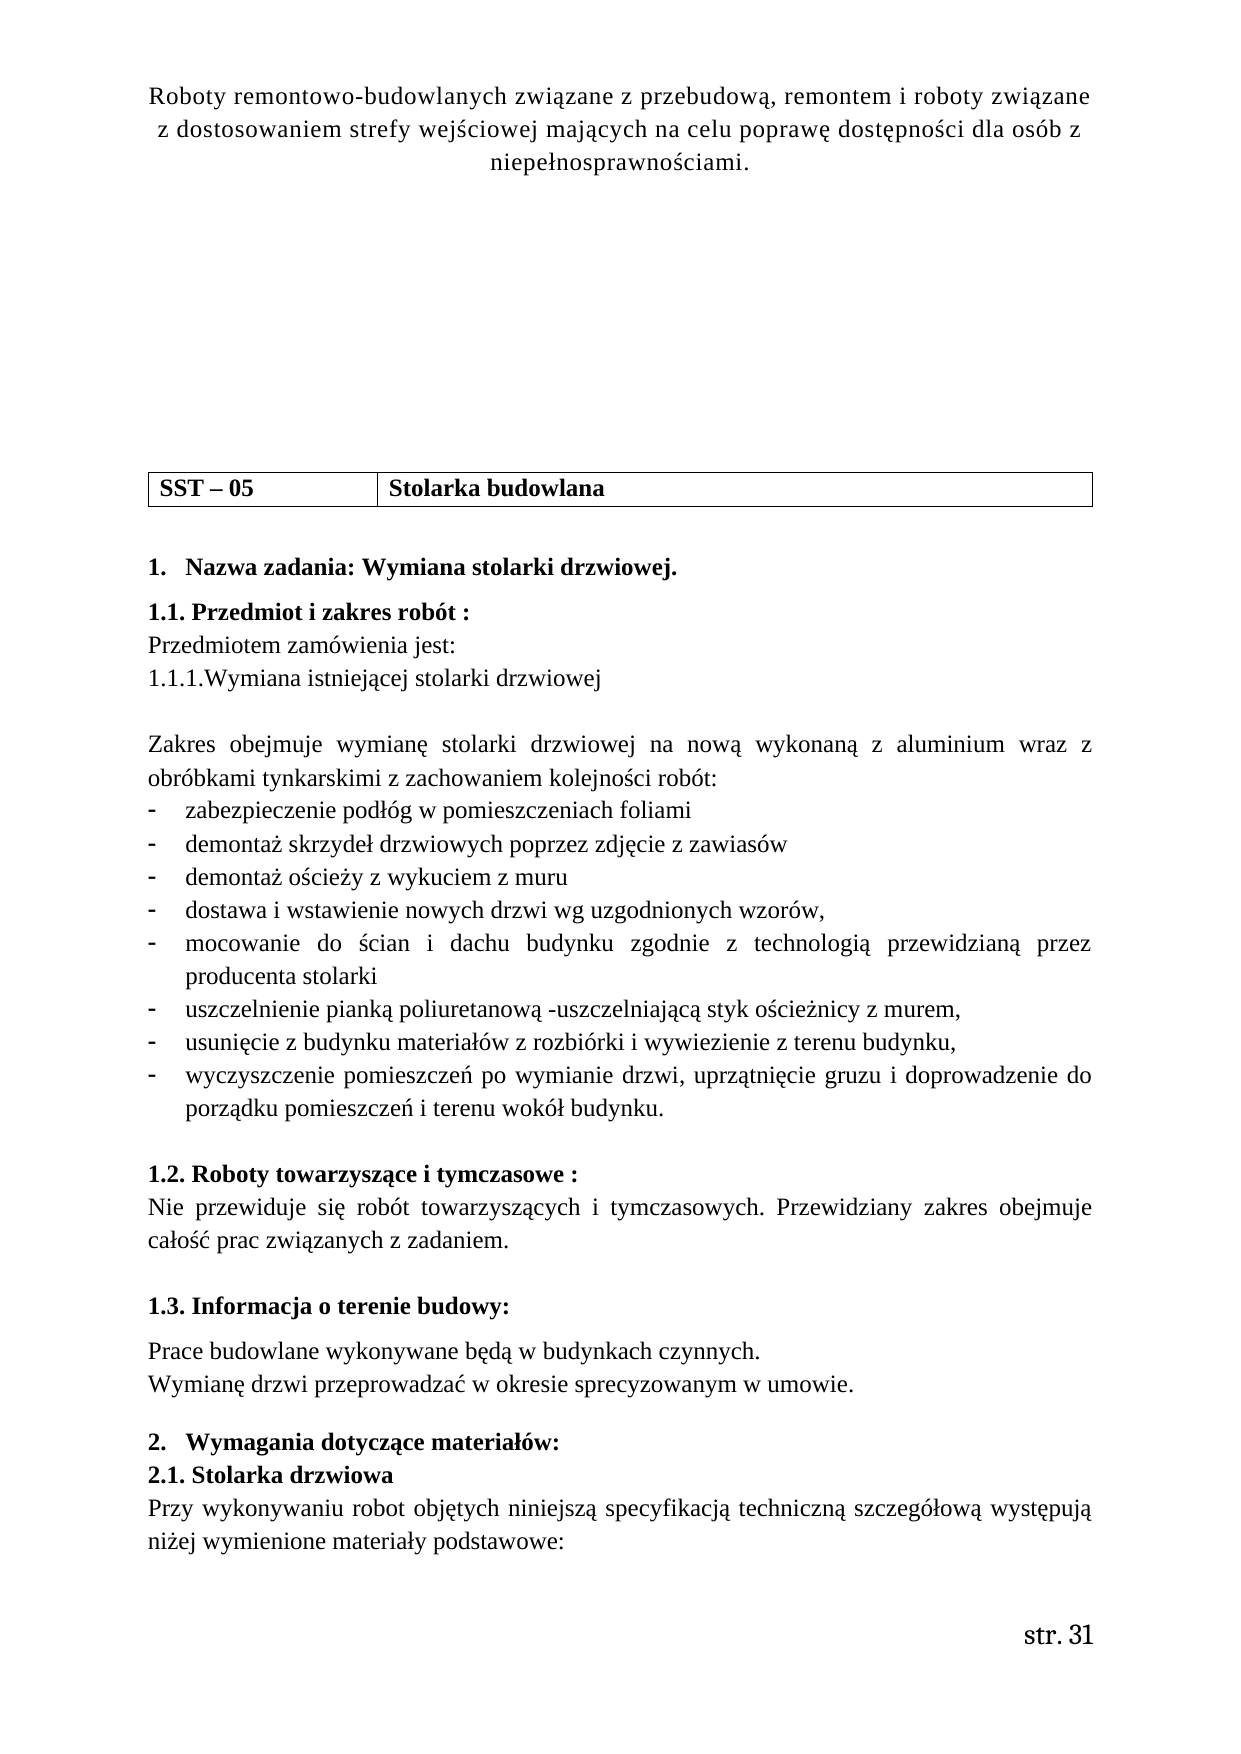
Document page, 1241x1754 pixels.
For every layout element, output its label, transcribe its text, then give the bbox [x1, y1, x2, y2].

list Nazwa zadania: Wymiana stolarki drzwiowej. [148, 552, 1093, 581]
list wyczyszczenie pomieszczeń po wymianie drzwi, uprzątnięcie gruzu i doprowadzenie do porządku pomieszczeń i terenu wokół budynku. [148, 1060, 1093, 1122]
text 1.1.1.Wymiana istniejącej stolarki drzwiowej [148, 663, 1093, 692]
text Zakres obejmuje wymianę stolarki drzwiowej na nową wykonaną z aluminium wraz z obróbkami tynkarskimi z zachowaniem kolejności robót: [148, 729, 1093, 791]
list zabezpieczenie podłóg w pomieszczeniach foliami [148, 796, 1093, 824]
text 1.2. Roboty towarzyszące i tymczasowe : [148, 1159, 1093, 1188]
list uszczelnienie pianką poliuretanową -uszczelniającą styk ościeżnicy z murem, [148, 994, 1093, 1022]
text Nie przewiduje się robót towarzyszących i tymczasowych. Przewidziany zakres obejmuje całość prac związanych z zadaniem. [148, 1192, 1093, 1254]
list demontaż ościeży z wykuciem z muru [148, 862, 1093, 890]
list mocowanie do ścian i dachu budynku zgodnie z technologią przewidzianą przez producenta stolarki [148, 928, 1093, 989]
text Przedmiotem zamówienia jest: [148, 631, 1093, 659]
text 2.1. Stolarka drzwiowa [148, 1460, 1093, 1489]
text 1.1. Przedmiot i zakres robót : [148, 597, 1093, 626]
text Prace budowlane wykonywane będą w budynkach czynnych. [148, 1336, 1093, 1365]
list demontaż skrzydeł drzwiowych poprzez zdjęcie z zawiasów [148, 829, 1093, 857]
text Wymianę drzwi przeprowadzać w okresie sprecyzowanym w umowie. [148, 1369, 1093, 1398]
table_header SST – 05 [149, 473, 377, 506]
list dostawa i wstawienie nowych drzwi wg uzgodnionych wzorów, [148, 895, 1093, 923]
list Wymagania dotyczące materiałów: [148, 1427, 1093, 1456]
text 1.3. Informacja o terenie budowy: [148, 1291, 1093, 1320]
table_header Stolarka budowlana [378, 473, 1092, 506]
list usunięcie z budynku materiałów z rozbiórki i wywiezienie z terenu budynku, [148, 1027, 1093, 1056]
text Przy wykonywaniu robot objętych niniejszą specyfikacją techniczną szczegółową występują niżej wymienione materiały podstawowe: [148, 1493, 1093, 1555]
